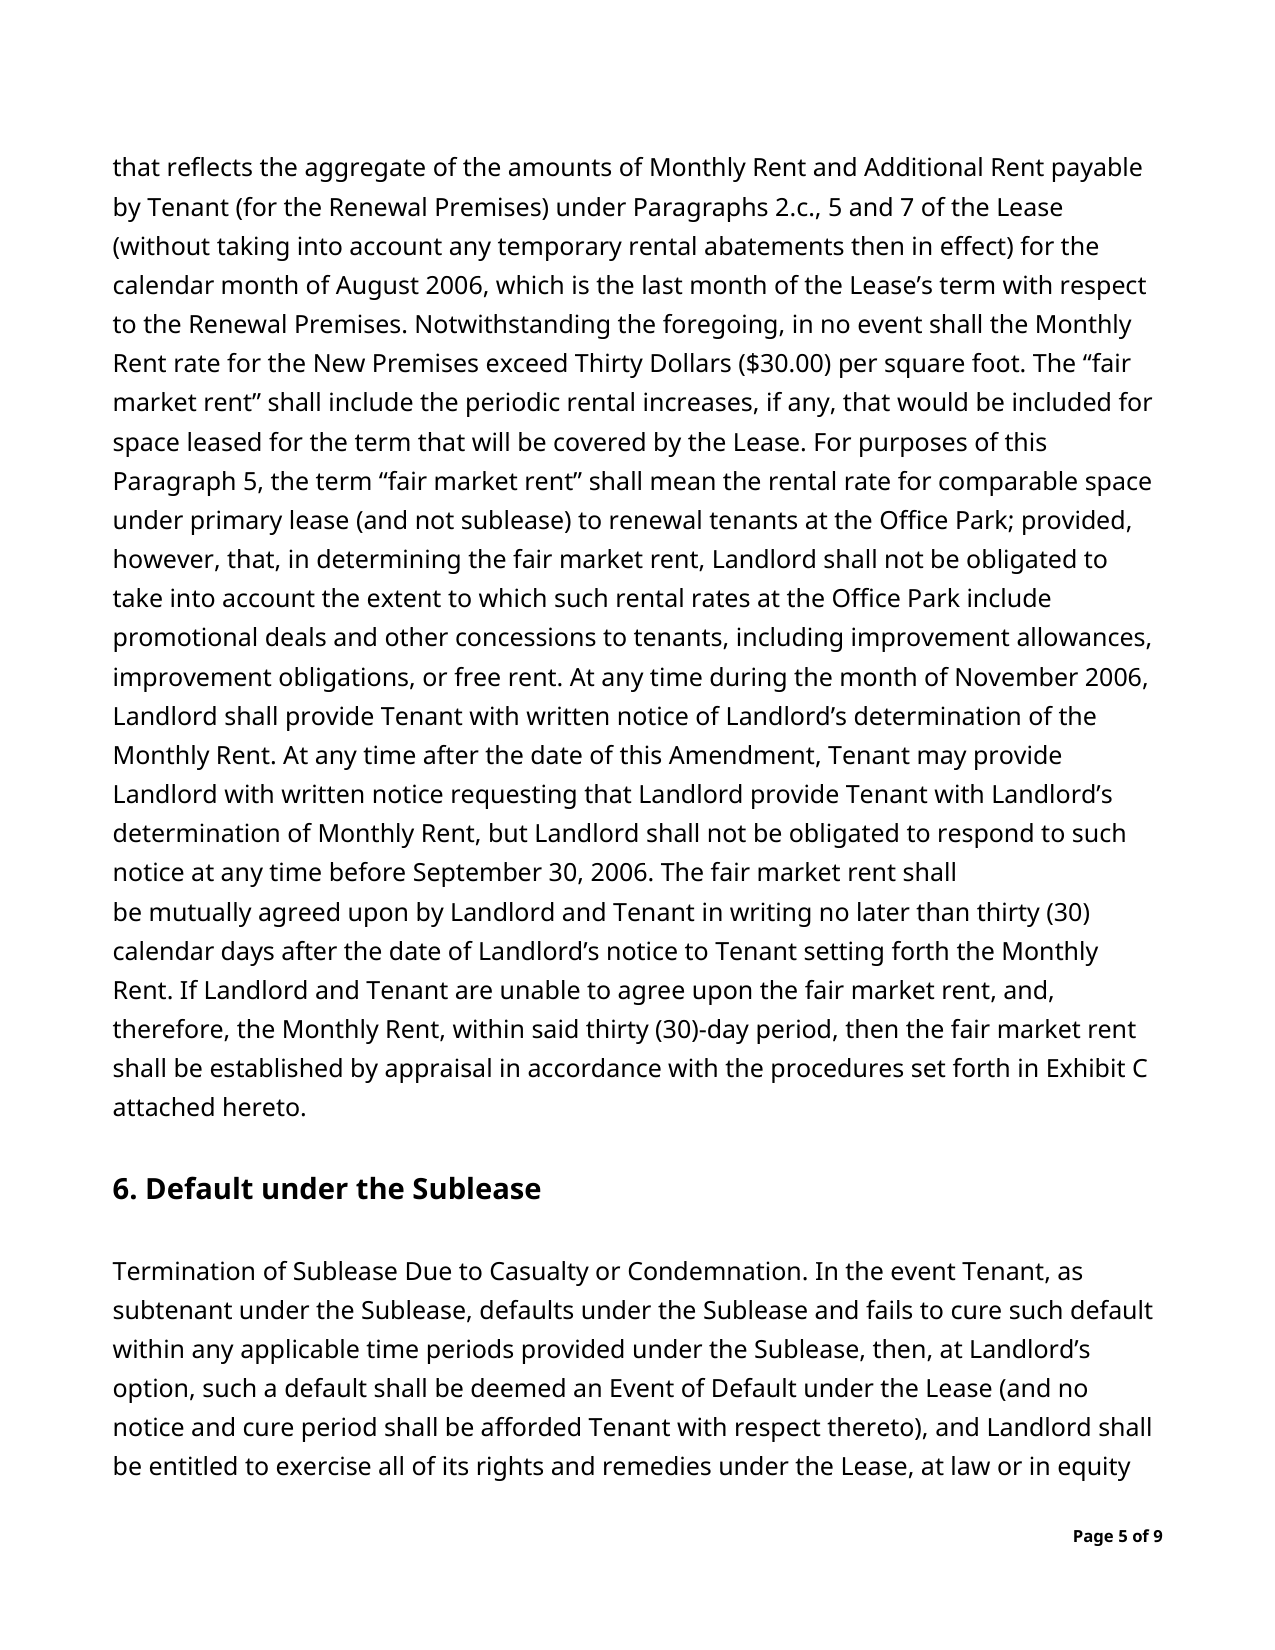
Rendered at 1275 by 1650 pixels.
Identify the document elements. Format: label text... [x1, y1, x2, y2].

text be mutually agreed upon by Landlord and Tenant in writing no later than thirty (30) calendar days after the date of Landlord’s notice to Tenant setting forth the Monthly Rent. If Landlord and Tenant are unable to agree upon the fair market rent, and, therefore, the Monthly Rent, within said thirty (30)-day period, then the fair market rent shall be established by appraisal in accordance with the procedures set forth in Exhibit C attached hereto. [112, 894, 1162, 1124]
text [112, 1253, 1162, 1483]
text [112, 150, 1162, 889]
text 6. Default under the Sublease [112, 1168, 1162, 1208]
